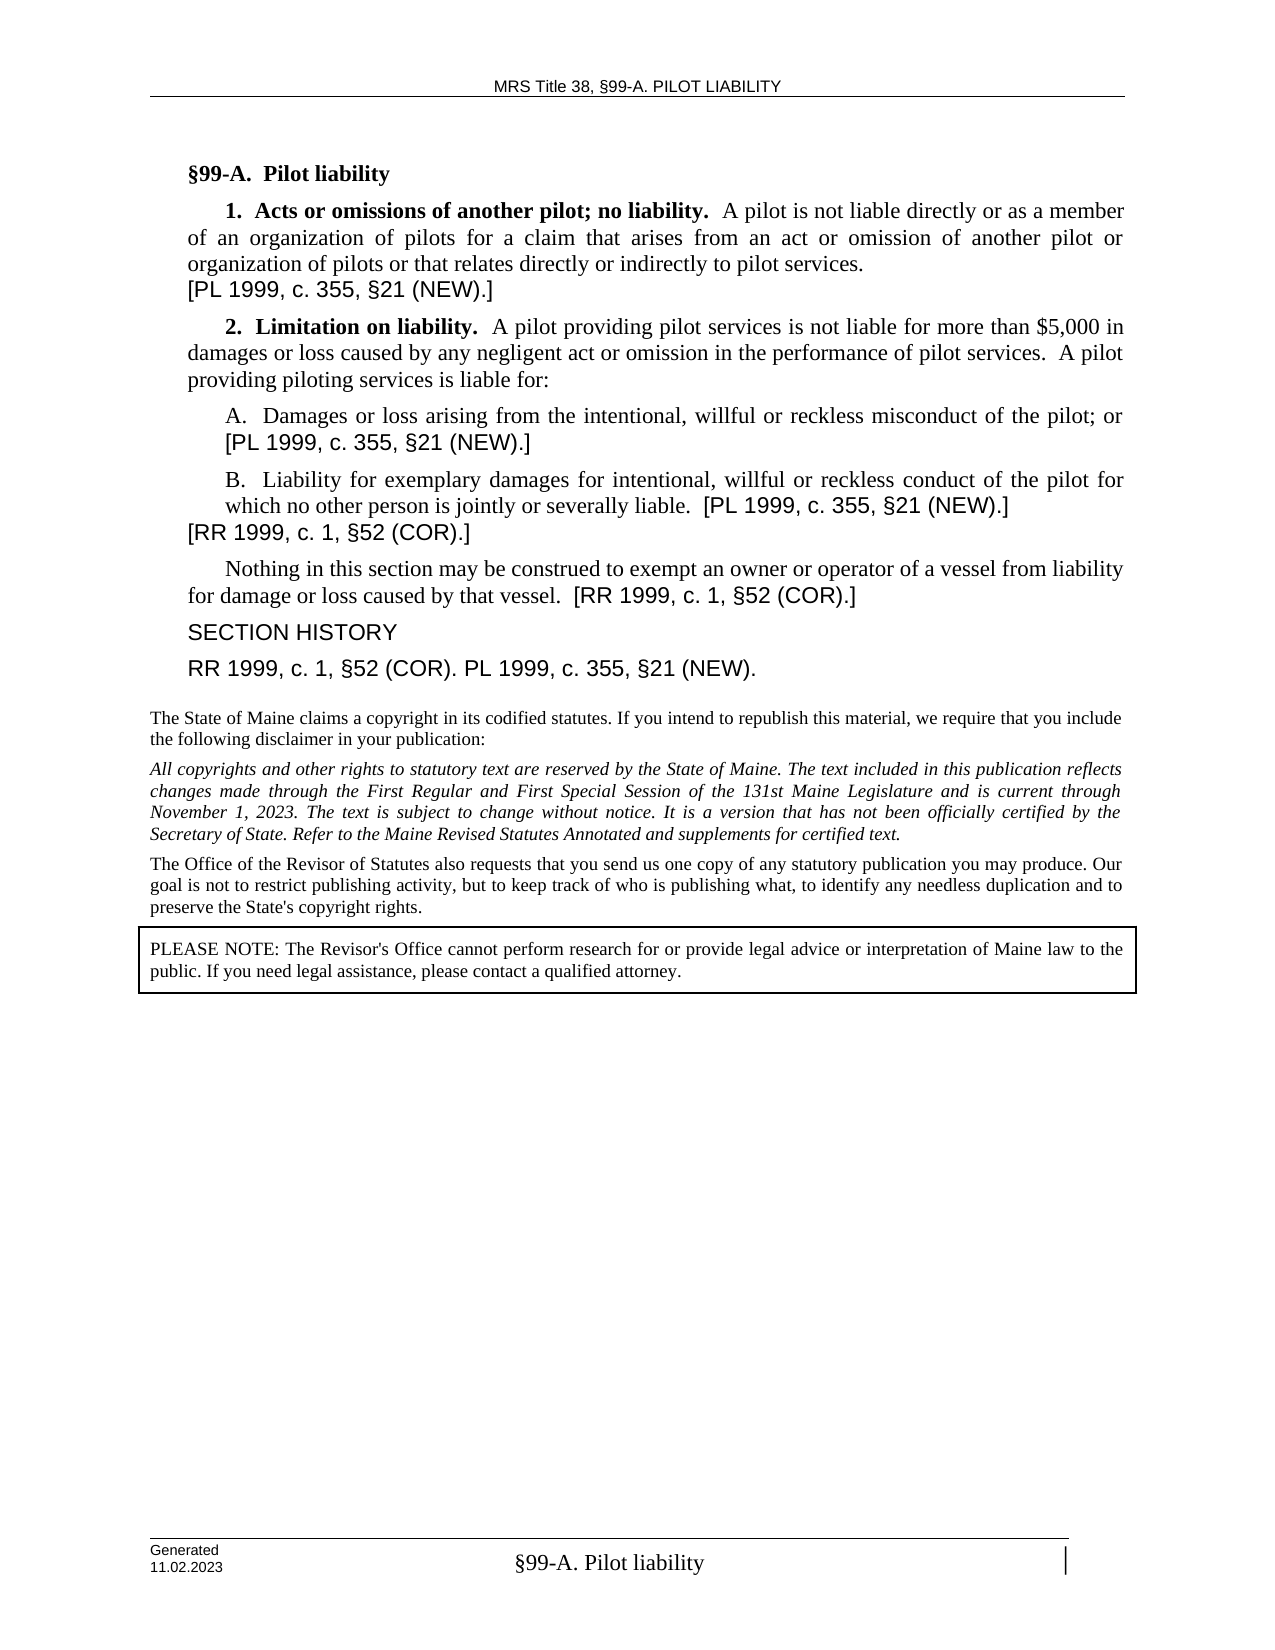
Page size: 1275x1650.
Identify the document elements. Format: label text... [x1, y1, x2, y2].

text Nothing in this section may be construed to exempt an owner or operator of a vessel from liability for damage or loss caused by that vessel. [RR 1999, c. 1, §52 (COR).] [187, 555, 1125, 608]
text The Office of the Revisor of Statutes also requests that you send us one copy of any statutory publication you may produce. Our goal is not to restrict publishing activity, but to keep track of who is publishing what, to identify any needless duplication and to preserve the State's copyright rights. [150, 853, 1125, 917]
text B. Liability for exemplary damages for intentional, willful or reckless conduct of the pilot for which no other person is jointly or severally liable. [PL 1999, c. 355, §21 (NEW).] [225, 466, 1125, 518]
text A. Damages or loss arising from the intentional, willful or reckless misconduct of the pilot; or [PL 1999, c. 355, §21 (NEW).] [225, 402, 1125, 455]
text The State of Maine claims a copyright in its codified statutes. If you intend to republish this material, we require that you include the following disclaimer in your publication: [150, 707, 1125, 750]
text SECTION HISTORY [187, 618, 1125, 645]
text All copyrights and other rights to statutory text are reserved by the State of Maine. The text included in this publication reflects changes made through the First Regular and First Special Session of the 131st Maine Legislature and is current through November 1, 2023 . The text is subject to change without notice. It is a version that has not been officially certified by the Secretary of State. Refer to the Maine Revised Statutes Annotated and supplements for certified text. [150, 758, 1125, 844]
text PLEASE NOTE: The Revisor's Office cannot perform research for or provide legal advice or interpretation of Maine law to the public. If you need legal assistance, please contact a qualified attorney. [140, 928, 1135, 992]
text [PL 1999, c. 355, §21 (NEW).] [187, 276, 1125, 303]
text [RR 1999, c. 1, §52 (COR).] [187, 518, 1125, 545]
text 2. Limitation on liability. A pilot providing pilot services is not liable for more than $5,000 in damages or loss caused by any negligent act or omission in the performance of pilot services. A pilot providing piloting services is liable for: [187, 313, 1125, 392]
text §99-A. Pilot liability [187, 160, 1125, 187]
text 1. Acts or omissions of another pilot; no liability. A pilot is not liable directly or as a member of an organization of pilots for a claim that arises from an act or omission of another pilot or organization of pilots or that relates directly or indirectly to pilot services. [187, 197, 1125, 276]
text RR 1999, c. 1, §52 (COR). PL 1999, c. 355, §21 (NEW). [187, 655, 1125, 682]
